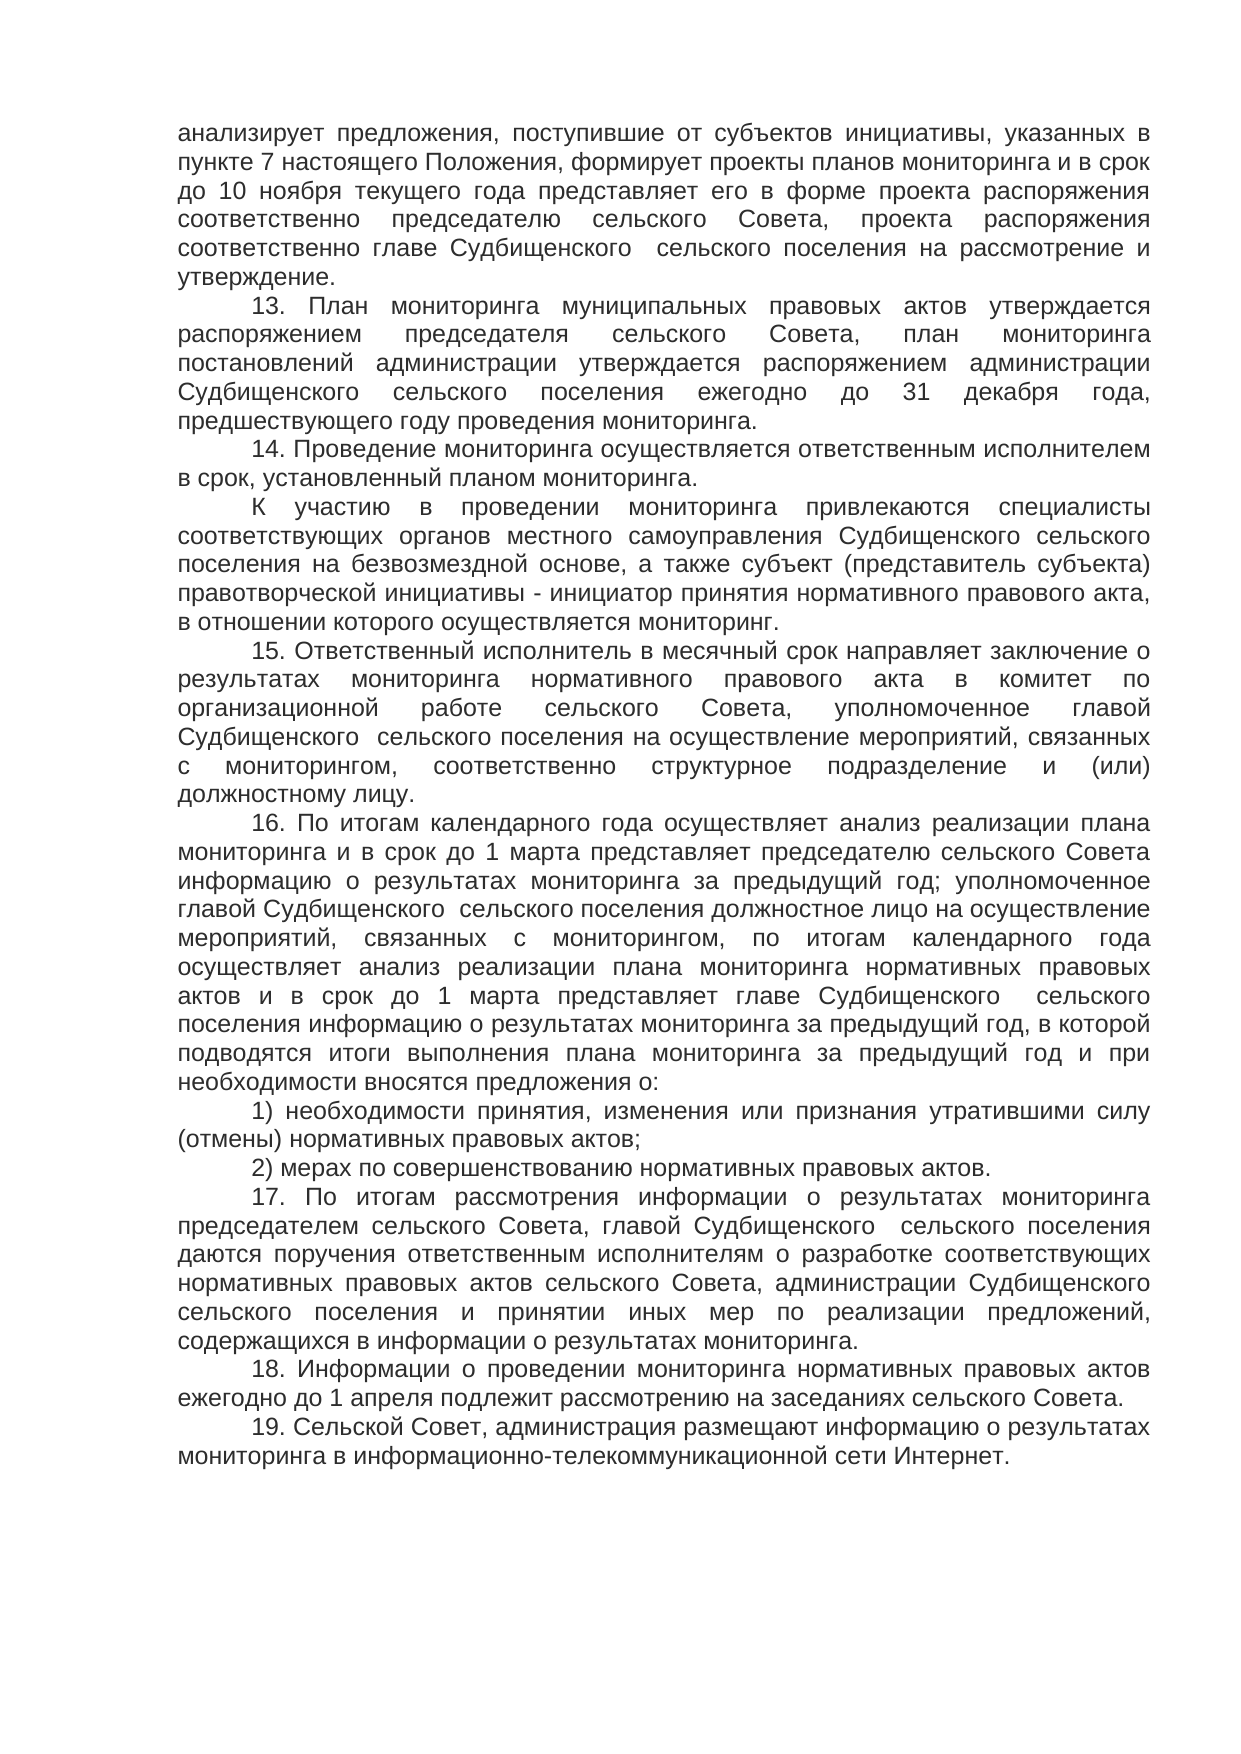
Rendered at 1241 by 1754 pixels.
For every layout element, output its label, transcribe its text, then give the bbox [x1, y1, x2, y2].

text 16. По итогам календарного года осуществляет анализ реализации плана мониторинга и в срок до 1 марта представляет председателю сельского Совета информацию о результатах мониторинга за предыдущий год; уполномоченное главой Судбищенского сельского поселения должностное лицо на осуществление мероприятий, связанных с мониторингом, по итогам календарного года осуществляет анализ реализации плана мониторинга нормативных правовых актов и в срок до 1 марта представляет главе Судбищенского сельского поселения информацию о результатах мониторинга за предыдущий год, в которой подводятся итоги выполнения плана мониторинга за предыдущий год и при необходимости вносятся предложения о: [177, 808, 1152, 1096]
text 18. Информации о проведении мониторинга нормативных правовых актов ежегодно до 1 апреля подлежит рассмотрению на заседаниях сельского Совета. [177, 1354, 1152, 1412]
text 2) мерах по совершенствованию нормативных правовых актов. [177, 1153, 1152, 1182]
text 17. По итогам рассмотрения информации о результатах мониторинга председателем сельского Совета, главой Судбищенского сельского поселения даются поручения ответственным исполнителям о разработке соответствующих нормативных правовых актов сельского Совета, администрации Судбищенского сельского поселения и принятии иных мер по реализации предложений, содержащихся в информации о результатах мониторинга. [177, 1182, 1152, 1354]
text 1) необходимости принятия, изменения или признания утратившими силу (отмены) нормативных правовых актов; [177, 1096, 1152, 1153]
text 15. Ответственный исполнитель в месячный срок направляет заключение о результатах мониторинга нормативного правового акта в комитет по организационной работе сельского Совета, уполномоченное главой Судбищенского сельского поселения на осуществление мероприятий, связанных с мониторингом, соответственно структурное подразделение и (или) должностному лицу. [177, 636, 1152, 808]
text 14. Проведение мониторинга осуществляется ответственным исполнителем в срок, установленный планом мониторинга. [177, 434, 1152, 492]
text К участию в проведении мониторинга привлекаются специалисты соответствующих органов местного самоуправления Судбищенского сельского поселения на безвозмездной основе, а также субъект (представитель субъекта) правотворческой инициативы - инициатор принятия нормативного правового акта, в отношении которого осуществляется мониторинг. [177, 492, 1152, 636]
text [177, 118, 1152, 291]
text 13. План мониторинга муниципальных правовых актов утверждается распоряжением председателя сельского Совета, план мониторинга постановлений администрации утверждается распоряжением администрации Судбищенского сельского поселения ежегодно до 31 декабря года, предшествующего году проведения мониторинга. [177, 291, 1152, 434]
text 19. Сельской Совет, администрация размещают информацию о результатах мониторинга в информационно-телекоммуникационной сети Интернет. [177, 1412, 1152, 1469]
